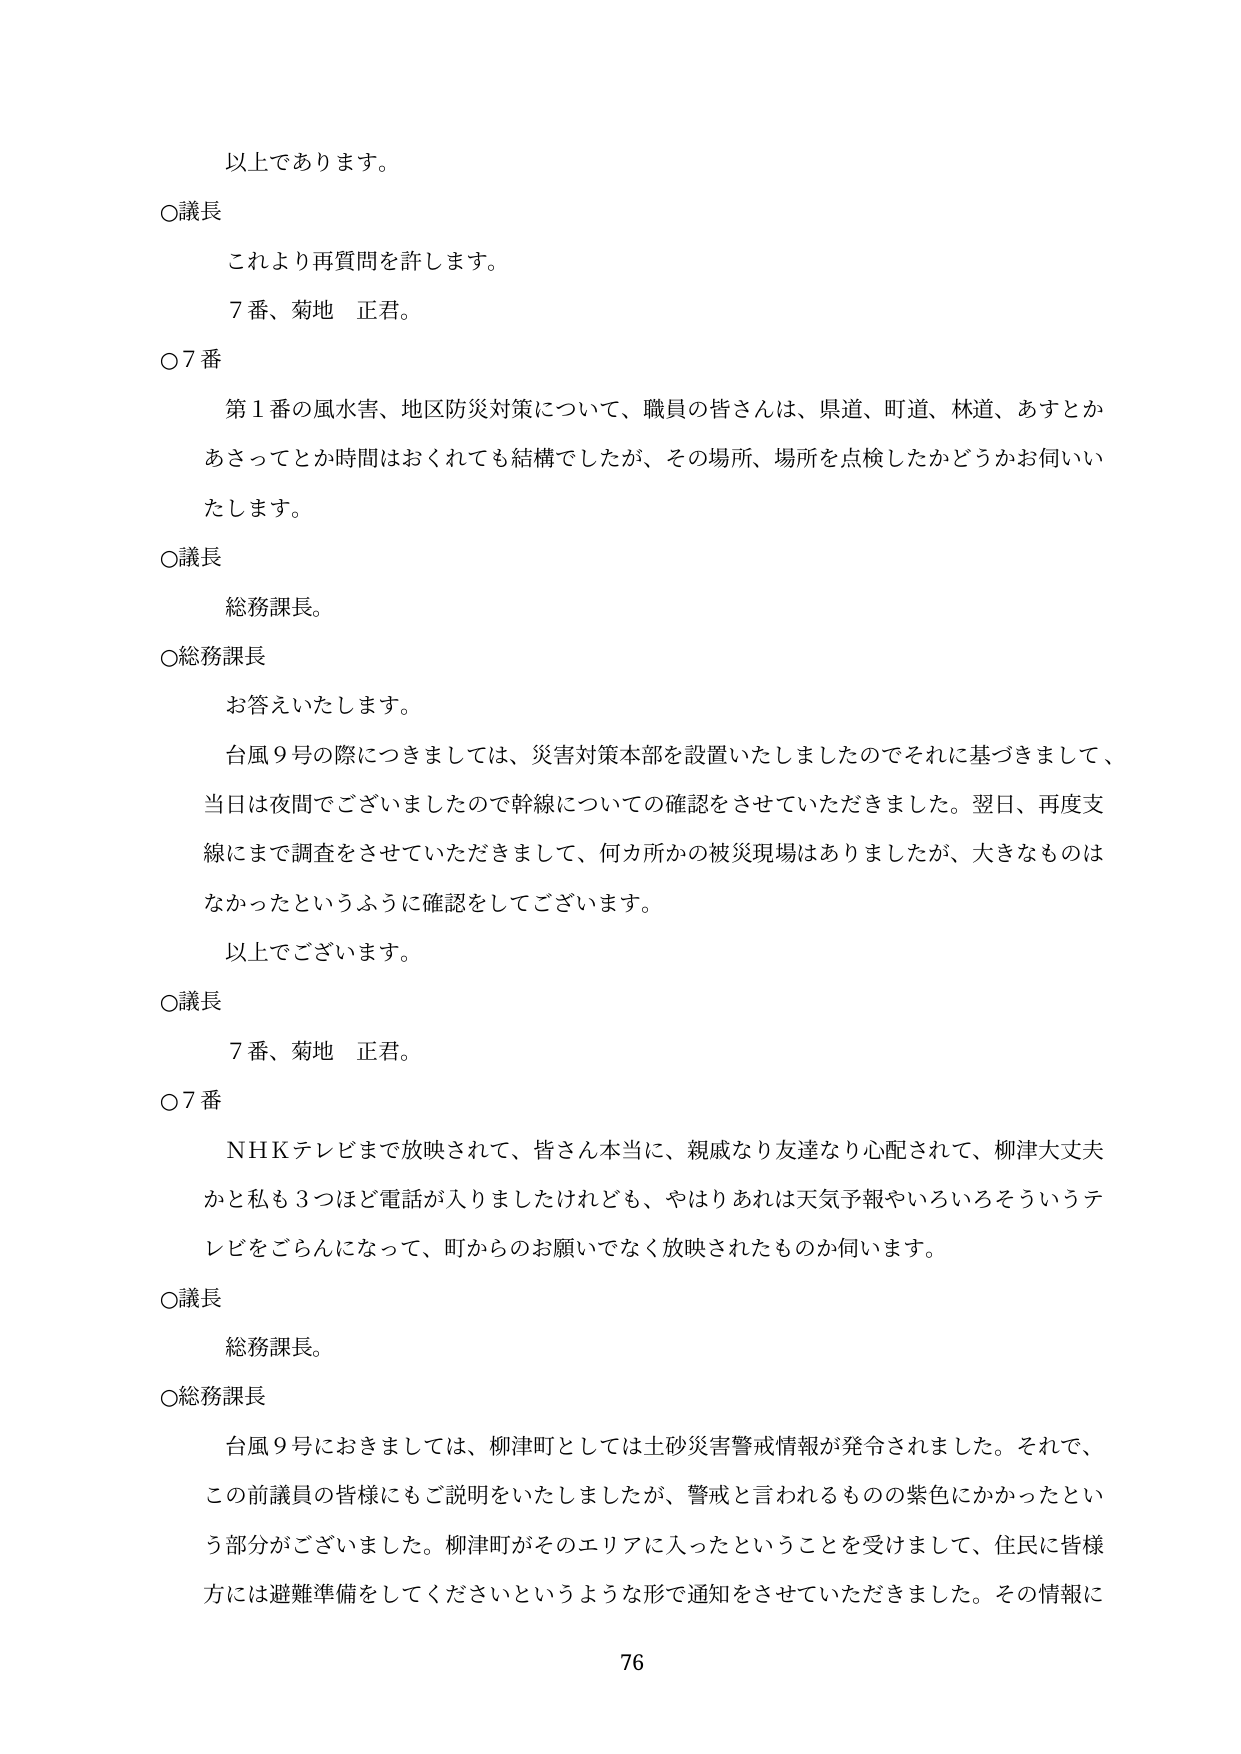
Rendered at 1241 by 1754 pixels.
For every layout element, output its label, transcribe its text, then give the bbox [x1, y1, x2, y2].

text ○議長 [159, 531, 1104, 581]
text これより再質問を許します。 [159, 235, 1104, 284]
text ＮＨＫテレビまで放映されて、皆さん本当に、親戚なり友達なり心配されて、柳津大丈夫かと私も３つほど電話が入りましたけれども、やはりあれは天気予報やいろいろそういうテレビをごらんになって、町からのお願いでなく放映されたものか伺います。 [159, 1124, 1104, 1272]
text 台風９号の際につきましては、災害対策本部を設置いたしましたのでそれに基づきまして、当日は夜間でございましたので幹線についての確認をさせていただきました。翌日、再度支線にまで調査をさせていただきまして、何カ所かの被災現場はありましたが、大きなものはなかったというふうに確認をしてございます。 [159, 729, 1104, 926]
text ○議長 [159, 1272, 1104, 1321]
text 総務課長。 [159, 1321, 1104, 1371]
text ○７番 [159, 1074, 1104, 1124]
text お答えいたします。 [159, 679, 1104, 729]
text ○総務課長 [159, 1371, 1104, 1420]
text ○総務課長 [159, 630, 1104, 679]
text ７番、菊地 正君。 [159, 1025, 1104, 1074]
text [159, 1420, 1104, 1618]
text ○議長 [159, 186, 1104, 235]
text ７番、菊地 正君。 [159, 284, 1104, 334]
text ○議長 [159, 976, 1104, 1025]
text 以上であります。 [159, 136, 1104, 186]
text ○７番 [159, 334, 1104, 383]
text 第１番の風水害、地区防災対策について、職員の皆さんは、県道、町道、林道、あすとかあさってとか時間はおくれても結構でしたが、その場所、場所を点検したかどうかお伺いいたします。 [159, 383, 1104, 531]
text 以上でございます。 [159, 926, 1104, 976]
text 総務課長。 [159, 581, 1104, 630]
